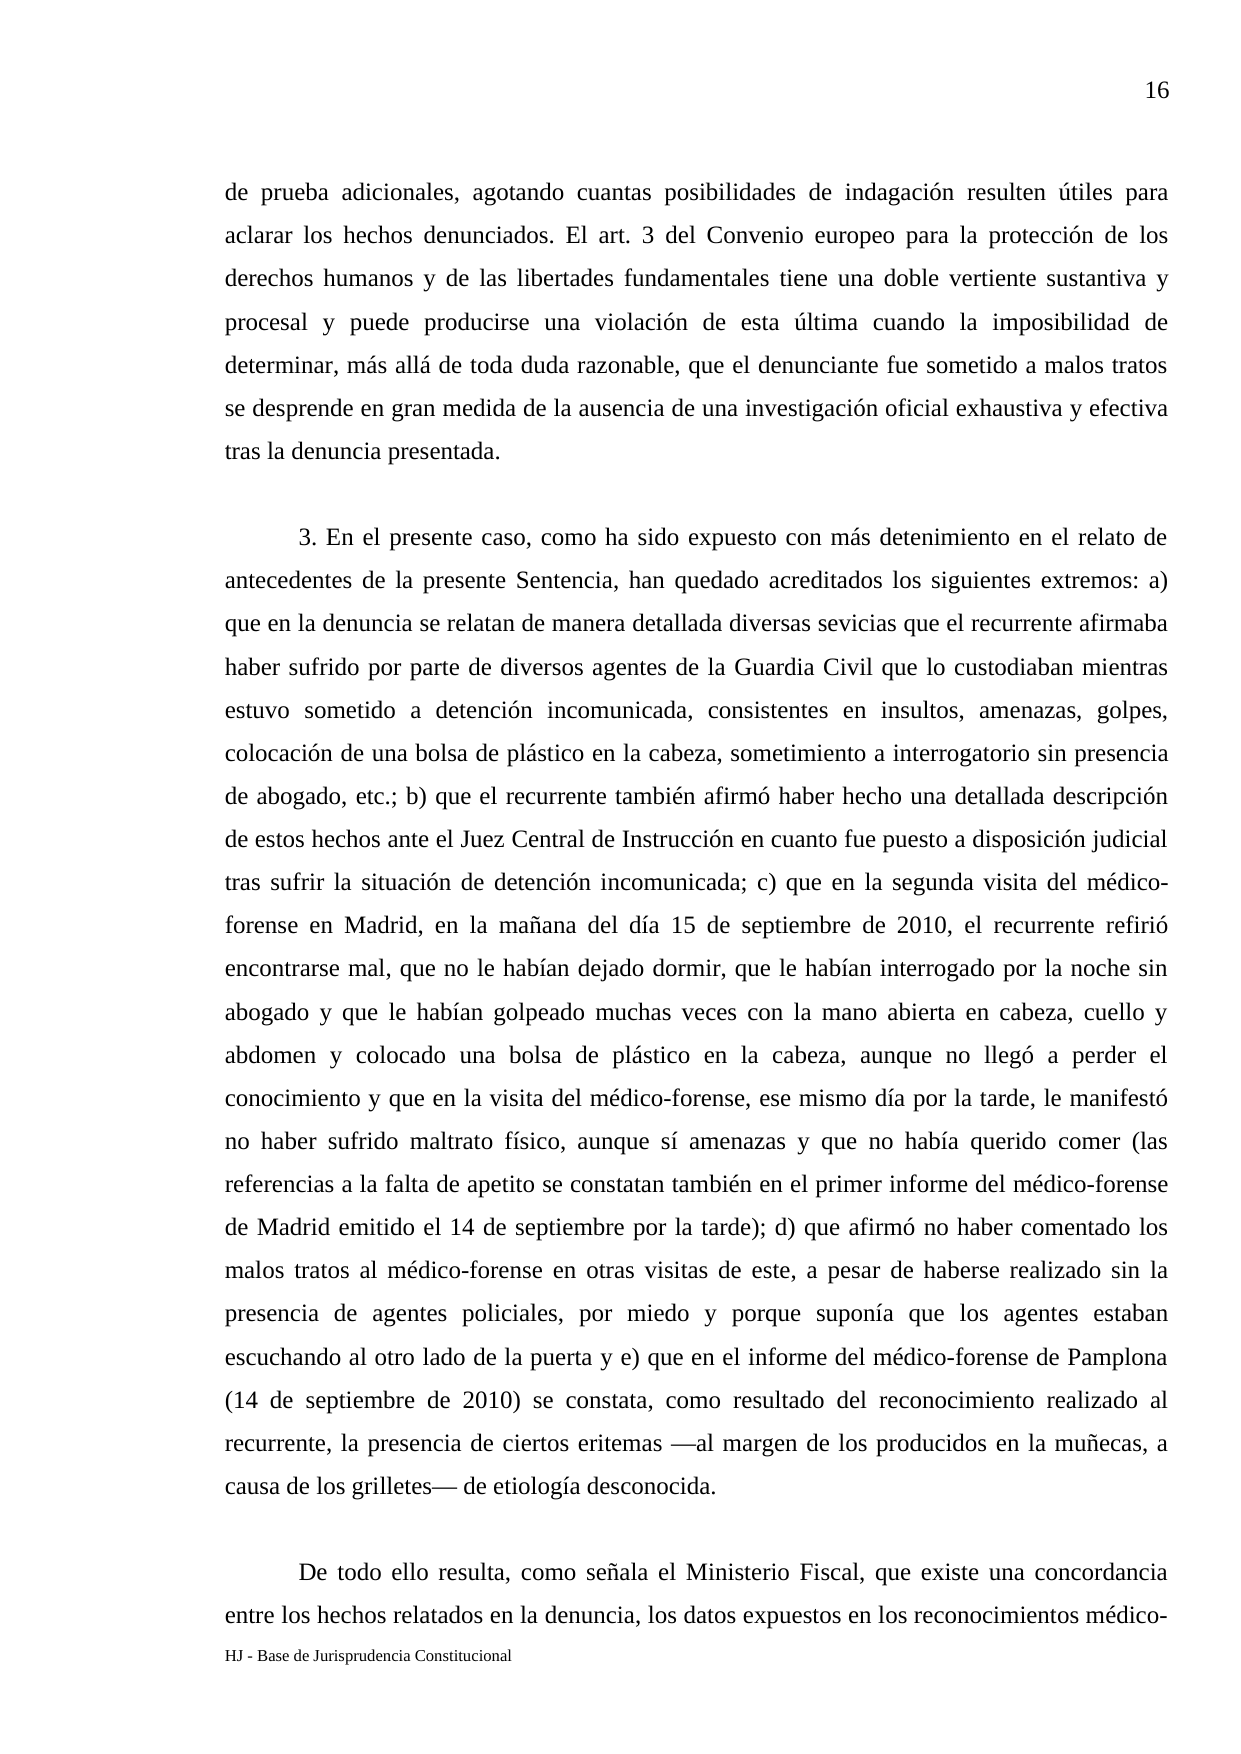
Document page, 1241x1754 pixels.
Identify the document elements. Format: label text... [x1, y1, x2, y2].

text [224, 1557, 1169, 1629]
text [224, 177, 1169, 465]
text 3. En el presente caso, como ha sido expuesto con más detenimiento en el relato de antecedentes de la presente Sentencia, han quedado acreditados los siguientes extremos: a) que en la denuncia se relatan de manera detallada diversas sevicias que el recurrente afirmaba haber sufrido por parte de diversos agentes de la Guardia Civil que lo custodiaban mientras estuvo sometido a detención incomunicada, consistentes en insultos, amenazas, golpes, colocación de una bolsa de plástico en la cabeza, sometimiento a interrogatorio sin presencia de abogado, etc.; b) que el recurrente también afirmó haber hecho una detallada descripción de estos hechos ante el Juez Central de Instrucción en cuanto fue puesto a disposición judicial tras sufrir la situación de detención incomunicada; c) que en la segunda visita del médico-forense en Madrid, en la mañana del día 15 de septiembre de 2010, el recurrente refirió encontrarse mal, que no le habían dejado dormir, que le habían interrogado por la noche sin abogado y que le habían golpeado muchas veces con la mano abierta en cabeza, cuello y abdomen y colocado una bolsa de plástico en la cabeza, aunque no llegó a perder el conocimiento y que en la visita del médico-forense, ese mismo día por la tarde, le manifestó no haber sufrido maltrato físico, aunque sí amenazas y que no había querido comer (las referencias a la falta de apetito se constatan también en el primer informe del médico-forense de Madrid emitido el 14 de septiembre por la tarde); d) que afirmó no haber comentado los malos tratos al médico-forense en otras visitas de este, a pesar de haberse realizado sin la presencia de agentes policiales, por miedo y porque suponía que los agentes estaban escuchando al otro lado de la puerta y e) que en el informe del médico-forense de Pamplona (14 de septiembre de 2010) se constata, como resultado del reconocimiento realizado al recurrente, la presencia de ciertos eritemas —al margen de los producidos en la muñecas, a causa de los grilletes— de etiología desconocida. [224, 522, 1169, 1500]
